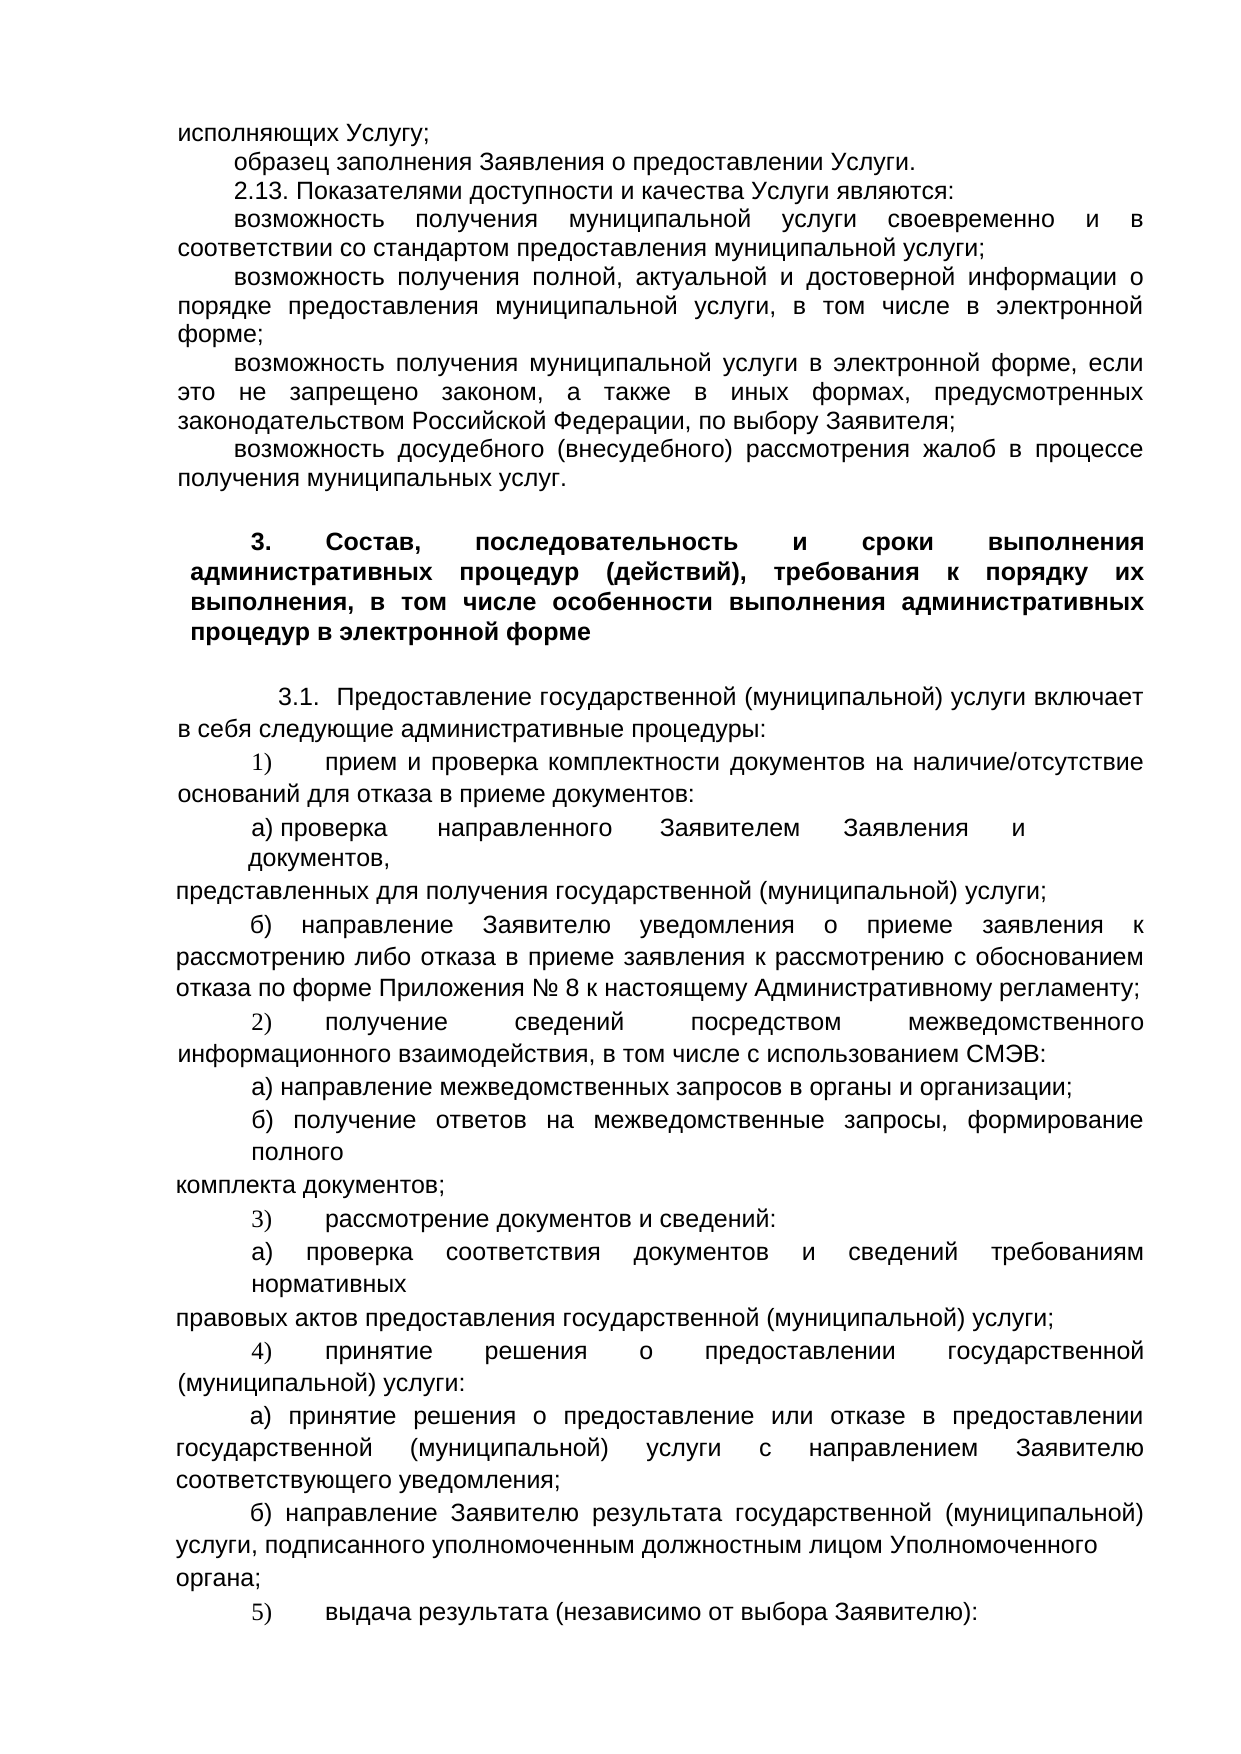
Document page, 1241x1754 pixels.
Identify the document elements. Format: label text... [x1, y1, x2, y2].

list получение сведений посредством межведомственного информационного взаимодействия, в том числе с использованием СМЭВ: [177, 1007, 1145, 1067]
text а) направление межведомственных запросов в органы и организации; [251, 1072, 1145, 1101]
list выдача результата (независимо от выбора Заявителю): [177, 1597, 1145, 1626]
text возможность получения полной, актуальной и достоверной информации о порядке предоставления муниципальной услуги, в том числе в электронной форме; [177, 262, 1144, 348]
text а) принятие решения о предоставление или отказе в предоставлении государственной (муниципальной) услуги с направлением Заявителю соответствующего уведомления; [176, 1401, 1145, 1494]
text 3.1. Предоставление государственной (муниципальной) услуги включает в себя следующие административные процедуры: [177, 682, 1145, 743]
text б) получение ответов на межведомственные запросы, формирование полного [251, 1105, 1145, 1166]
text 3. Состав, последовательность и сроки выполнения административных процедур (действий), требования к порядку их выполнения, в том числе особенности выполнения административных процедур в электронной форме [190, 527, 1145, 646]
list прием и проверка комплектности документов на наличие/отсутствие оснований для отказа в приеме документов: [177, 747, 1145, 808]
text возможность получения муниципальной услуги в электронной форме, если это не запрещено законом, а также в иных формах, предусмотренных законодательством Российской Федерации, по выбору Заявителя; [177, 348, 1144, 434]
list принятие решения о предоставлении государственной (муниципальной) услуги: [177, 1336, 1145, 1397]
text органа; [176, 1563, 1145, 1592]
text образец заполнения Заявления о предоставлении Услуги. [177, 147, 1144, 176]
list рассмотрение документов и сведений: [177, 1204, 1145, 1233]
text возможность досудебного (внесудебного) рассмотрения жалоб в процессе получения муниципальных услуг. [177, 434, 1144, 492]
text правовых актов предоставления государственной (муниципальной) услуги; [176, 1302, 1145, 1331]
text а) проверка направленного Заявителем Заявления и документов, [177, 813, 1152, 871]
text 2.13. Показателями доступности и качества Услуги являются: [177, 176, 1144, 204]
text б) направление Заявителю результата государственной (муниципальной) услуги, подписанного уполномоченным должностным лицом Уполномоченного [176, 1498, 1145, 1559]
text возможность получения муниципальной услуги своевременно и в соответствии со стандартом предоставления муниципальной услуги; [177, 204, 1144, 262]
text б) направление Заявителю уведомления о приеме заявления к рассмотрению либо отказа в приеме заявления к рассмотрению с обоснованием отказа по форме Приложения № 8 к настоящему Административному регламенту; [176, 909, 1145, 1002]
text представленных для получения государственной (муниципальной) услуги; [176, 876, 1145, 905]
text а) проверка соответствия документов и сведений требованиям нормативных [251, 1237, 1145, 1298]
text комплекта документов; [176, 1171, 1145, 1199]
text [177, 118, 1144, 147]
